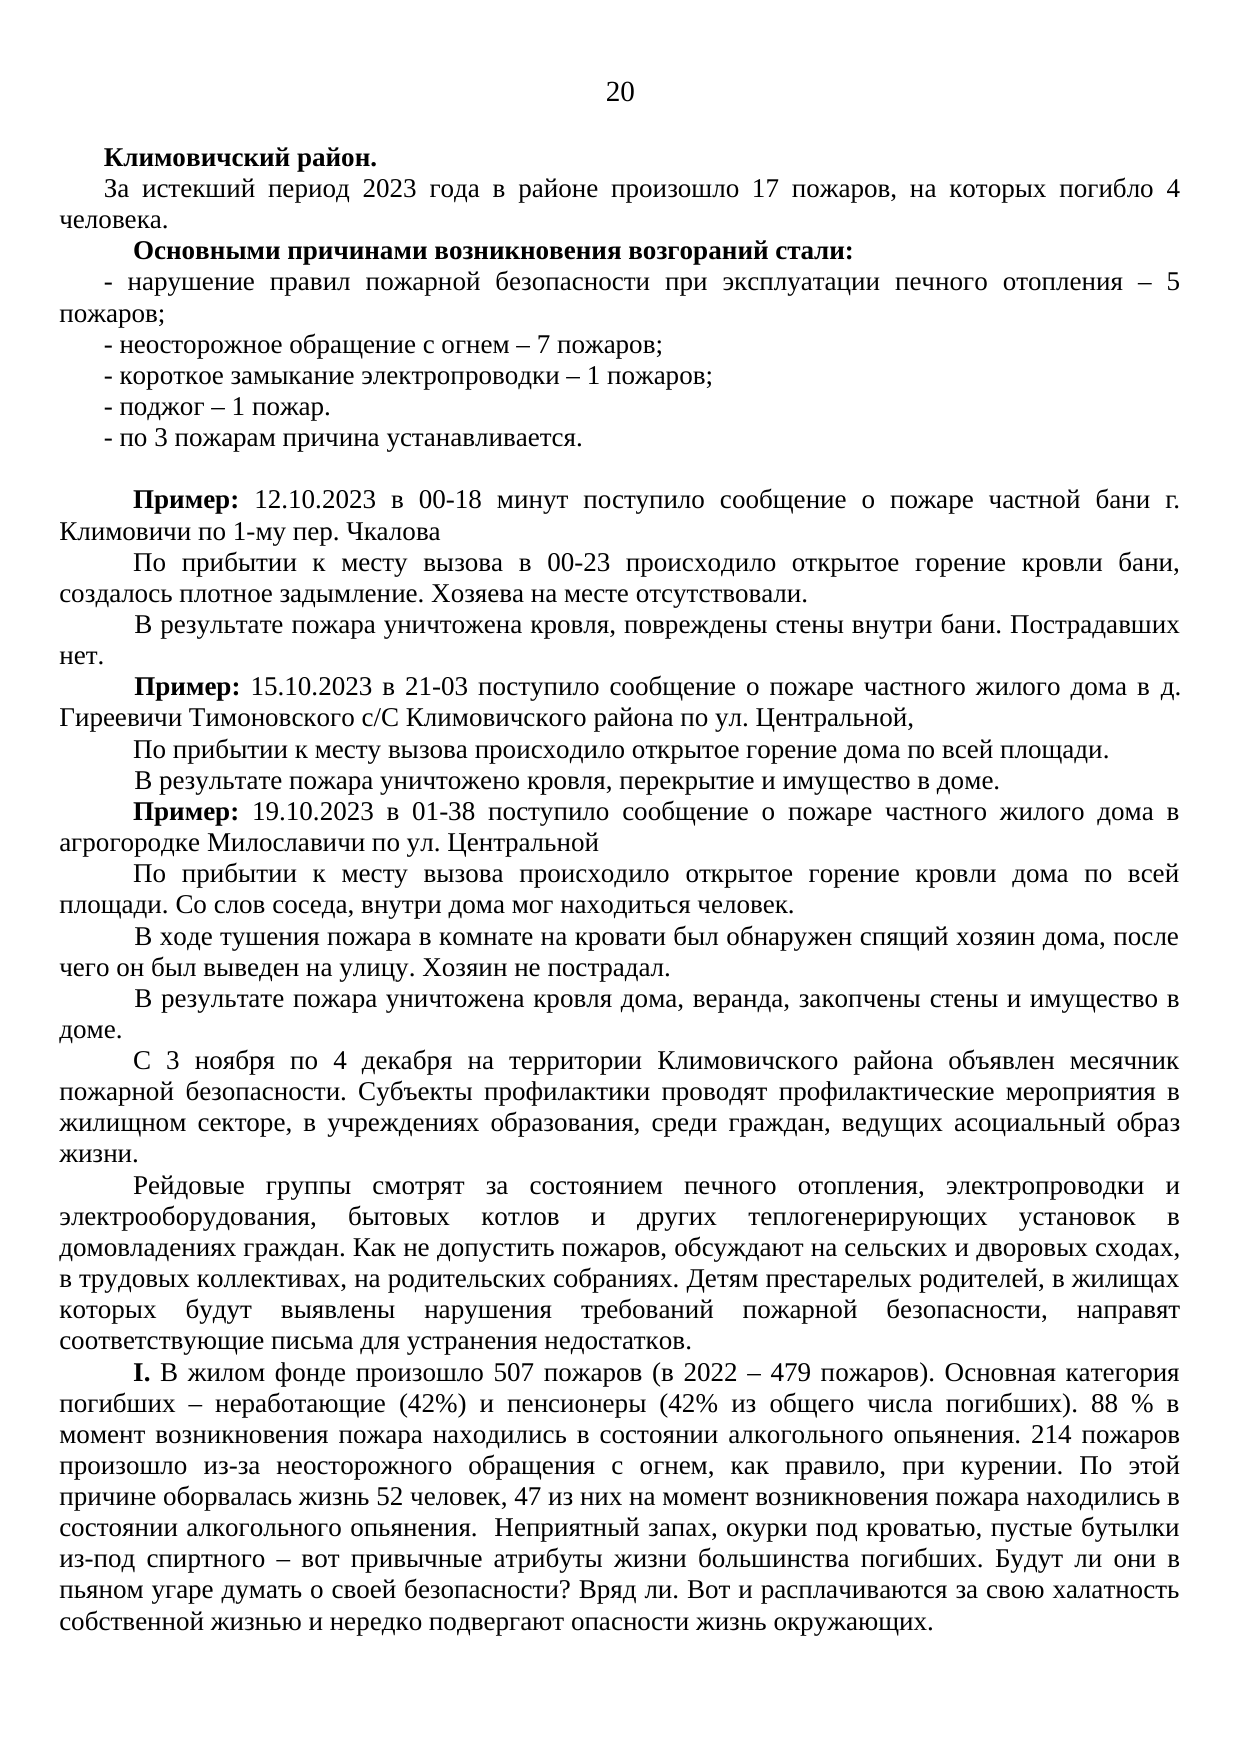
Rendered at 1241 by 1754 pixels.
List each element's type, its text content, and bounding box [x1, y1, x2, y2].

text В ходе тушения пожара в комнате на кровати был обнаружен спящий хозяин дома, после чего он был выведен на улицу. Хозяин не пострадал. [59, 919, 1181, 982]
text Основными причинами возникновения возгораний стали: [59, 234, 1181, 266]
text По прибытии к месту вызова происходило открытое горение кровли дома по всей площади. Со слов соседа, внутри дома мог находиться человек. [59, 857, 1181, 919]
text - нарушение правил пожарной безопасности при эксплуатации печного отопления – 5 пожаров; [59, 266, 1181, 328]
text - по 3 пожарам причина устанавливается. [59, 421, 1181, 452]
text В результате пожара уничтожена кровля, повреждены стены внутри бани. Пострадавших нет. [59, 608, 1181, 670]
text Климовичский район. [59, 141, 1181, 172]
text Рейдовые группы смотрят за состоянием печного отопления, электропроводки и электрооборудования, бытовых котлов и других теплогенерирующих установок в домовладениях граждан. Как не допустить пожаров, обсуждают на сельских и дворовых сходах, в трудовых коллективах, на родительских собраниях. Детям престарелых родителей, в жилищах которых будут выявлены нарушения требований пожарной безопасности, направят соответствующие письма для устранения недостатков. [59, 1169, 1181, 1356]
text В результате пожара уничтожено кровля, перекрытие и имущество в доме. [59, 764, 1181, 795]
text По прибытии к месту вызова в 00-23 происходило открытое горение кровли бани, создалось плотное задымление. Хозяева на месте отсутствовали. [59, 546, 1181, 608]
text С 3 ноября по 4 декабря на территории Климовичского района объявлен месячник пожарной безопасности. Субъекты профилактики проводят профилактические мероприятия в жилищном секторе, в учреждениях образования, среди граждан, ведущих асоциальный образ жизни. [59, 1044, 1181, 1169]
text - неосторожное обращение с огнем – 7 пожаров; [59, 328, 1181, 359]
text Пример: 19.10.2023 в 01-38 поступило сообщение о пожаре частного жилого дома в агрогородке Милославичи по ул. Центральной [59, 795, 1181, 857]
text I. В жилом фонде произошло 507 пожаров (в 2022 – 479 пожаров). Основная категория погибших – неработающие (42%) и пенсионеры (42% из общего числа погибших). 88 % в момент возникновения пожара находились в состоянии алкогольного опьянения. 214 пожаров произошло из-за неосторожного обращения с огнем, как правило, при курении. По этой причине оборвалась жизнь 52 человек, 47 из них на момент возникновения пожара находились в состоянии алкогольного опьянения. Неприятный запах, окурки под кроватью, пустые бутылки из-под спиртного – вот привычные атрибуты жизни большинства погибших. Будут ли они в пьяном угаре думать о своей безопасности? Вряд ли. Вот и расплачиваются за свою халатность собственной жизнью и нередко подвергают опасности жизнь окружающих. [59, 1356, 1181, 1636]
text - короткое замыкание электропроводки – 1 пожаров; [59, 359, 1181, 390]
text За истекший период 2023 года в районе произошло 17 пожаров, на которых погибло 4 человека. [59, 172, 1181, 234]
text В результате пожара уничтожена кровля дома, веранда, закопчены стены и имущество в доме. [59, 982, 1181, 1044]
text - поджог – 1 пожар. [59, 390, 1181, 421]
text По прибытии к месту вызова происходило открытое горение дома по всей площади. [59, 733, 1181, 764]
text Пример: 15.10.2023 в 21-03 поступило сообщение о пожаре частного жилого дома в д. Гиреевичи Тимоновского с/С Климовичского района по ул. Центральной, [59, 670, 1181, 733]
subtitle Пример: 12.10.2023 в 00-18 минут поступило сообщение о пожаре частной бани г. Климовичи по 1-му пер. Чкалова [59, 483, 1181, 546]
